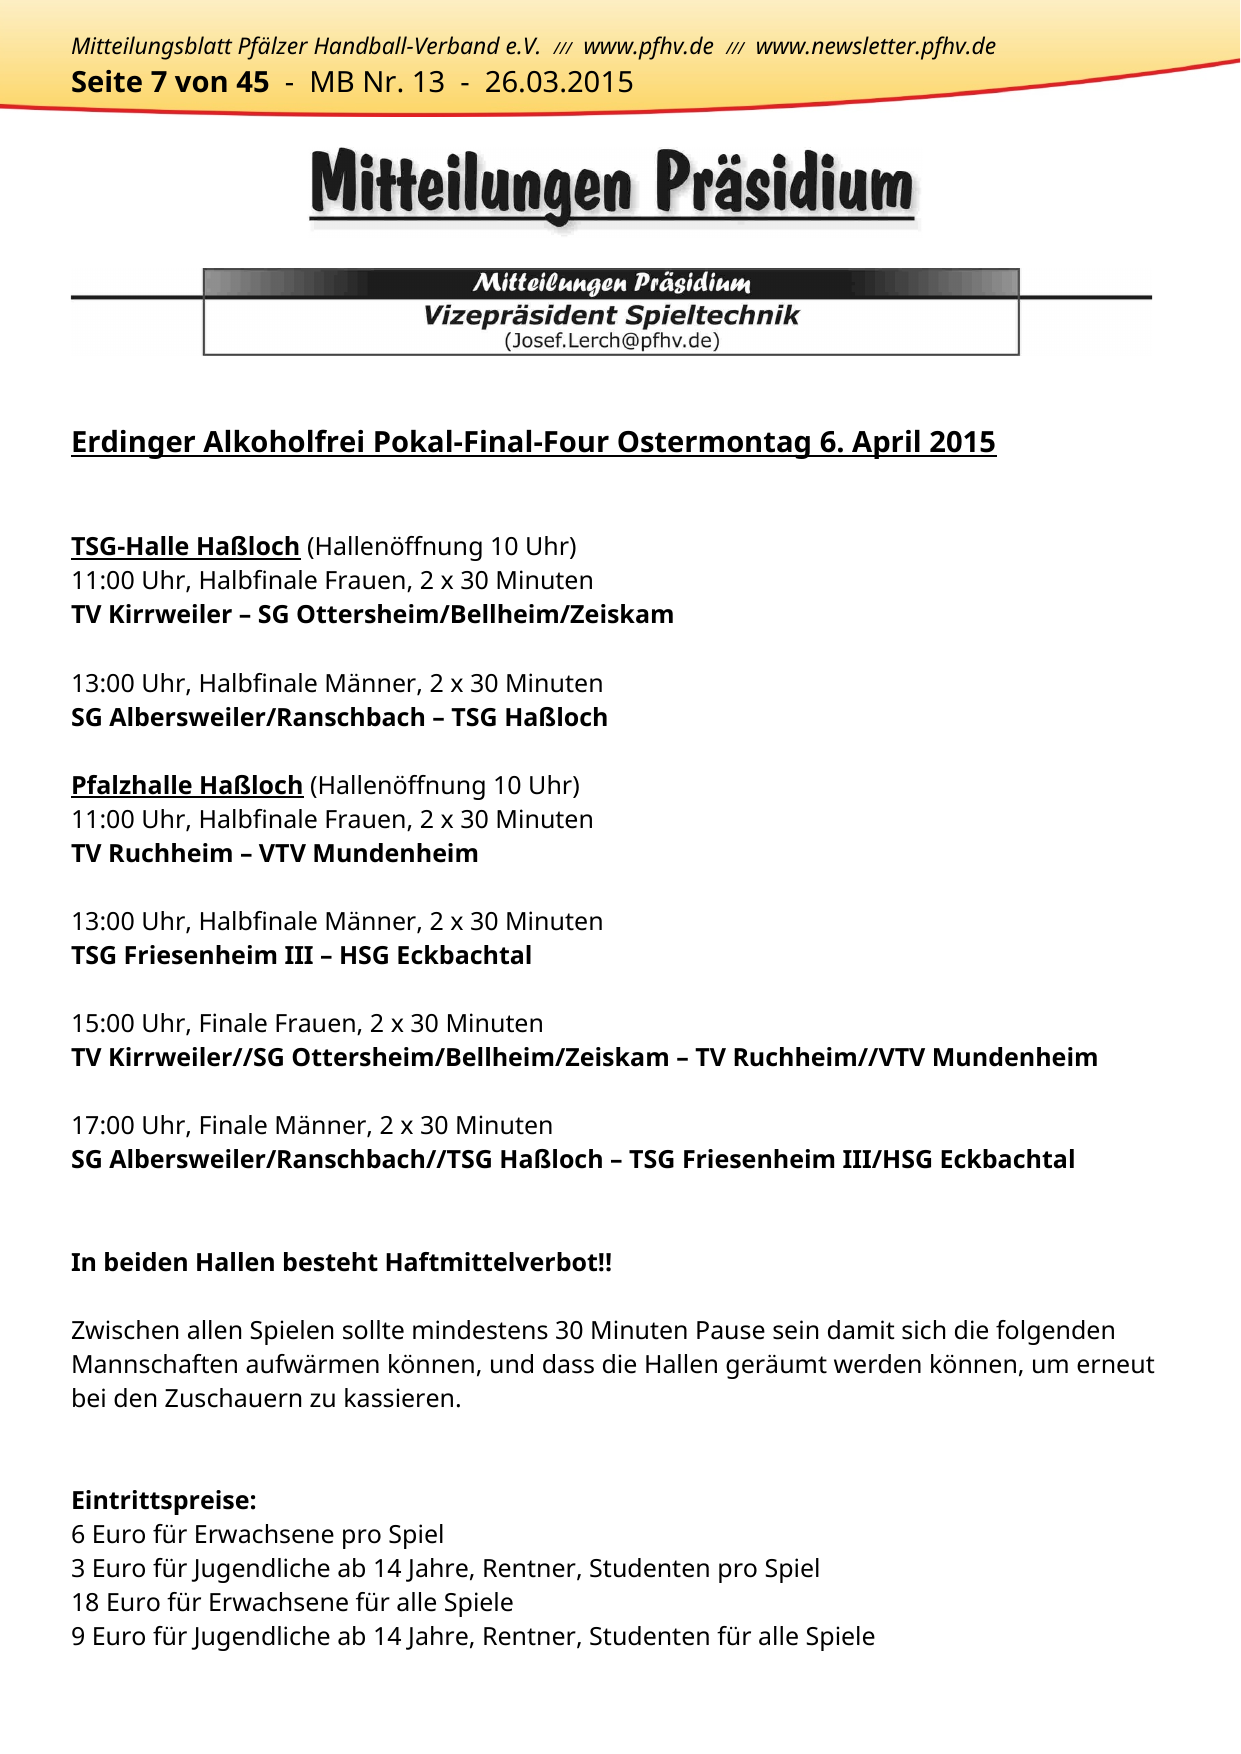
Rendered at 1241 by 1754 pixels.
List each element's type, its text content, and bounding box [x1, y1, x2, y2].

text Erdinger Alkoholfrei Pokal-Final-Four Ostermontag 6. April 2015 [71, 421, 1169, 461]
picture [0, 0, 1241, 117]
text TV Ruchheim – VTV Mundenheim [71, 836, 1169, 869]
text 13:00 Uhr, Halbfinale Männer, 2 x 30 Minuten [71, 665, 1169, 699]
text 9 Euro für Jugendliche ab 14 Jahre, Rentner, Studenten für alle Spiele [71, 1619, 1169, 1653]
text Pfalzhalle Haßloch (Hallenöffnung 10 Uhr) [71, 767, 1169, 801]
picture [70, 268, 1153, 356]
text 15:00 Uhr, Finale Frauen, 2 x 30 Minuten [71, 1006, 1169, 1040]
text In beiden Hallen besteht Haftmittelverbot!! [71, 1244, 1169, 1278]
text Eintrittspreise: [71, 1483, 1169, 1517]
text TV Kirrweiler//SG Ottersheim/Bellheim/Zeiskam – TV Ruchheim//VTV Mundenheim [71, 1040, 1169, 1074]
text 11:00 Uhr, Halbfinale Frauen, 2 x 30 Minuten [71, 563, 1169, 597]
text 6 Euro für Erwachsene pro Spiel [71, 1517, 1169, 1551]
text TV Kirrweiler – SG Ottersheim/Bellheim/Zeiskam [71, 597, 1169, 631]
text TSG-Halle Haßloch (Hallenöffnung 10 Uhr) [71, 529, 1169, 563]
text 11:00 Uhr, Halbfinale Frauen, 2 x 30 Minuten [71, 801, 1169, 836]
text Zwischen allen Spielen sollte mindestens 30 Minuten Pause sein damit sich die folgenden Mannschaften aufwärmen können, und dass die Hallen geräumt werden können, um erneut bei den Zuschauern zu kassieren. [71, 1312, 1169, 1414]
text TSG Friesenheim III – HSG Eckbachtal [71, 938, 1169, 972]
text SG Albersweiler/Ranschbach – TSG Haßloch [71, 699, 1169, 733]
text 3 Euro für Jugendliche ab 14 Jahre, Rentner, Studenten pro Spiel [71, 1551, 1169, 1585]
text 13:00 Uhr, Halbfinale Männer, 2 x 30 Minuten [71, 904, 1169, 938]
text 17:00 Uhr, Finale Männer, 2 x 30 Minuten [71, 1108, 1169, 1142]
text SG Albersweiler/Ranschbach//TSG Haßloch – TSG Friesenheim III/HSG Eckbachtal [71, 1142, 1169, 1176]
picture [307, 147, 924, 238]
text 18 Euro für Erwachsene für alle Spiele [71, 1585, 1169, 1619]
